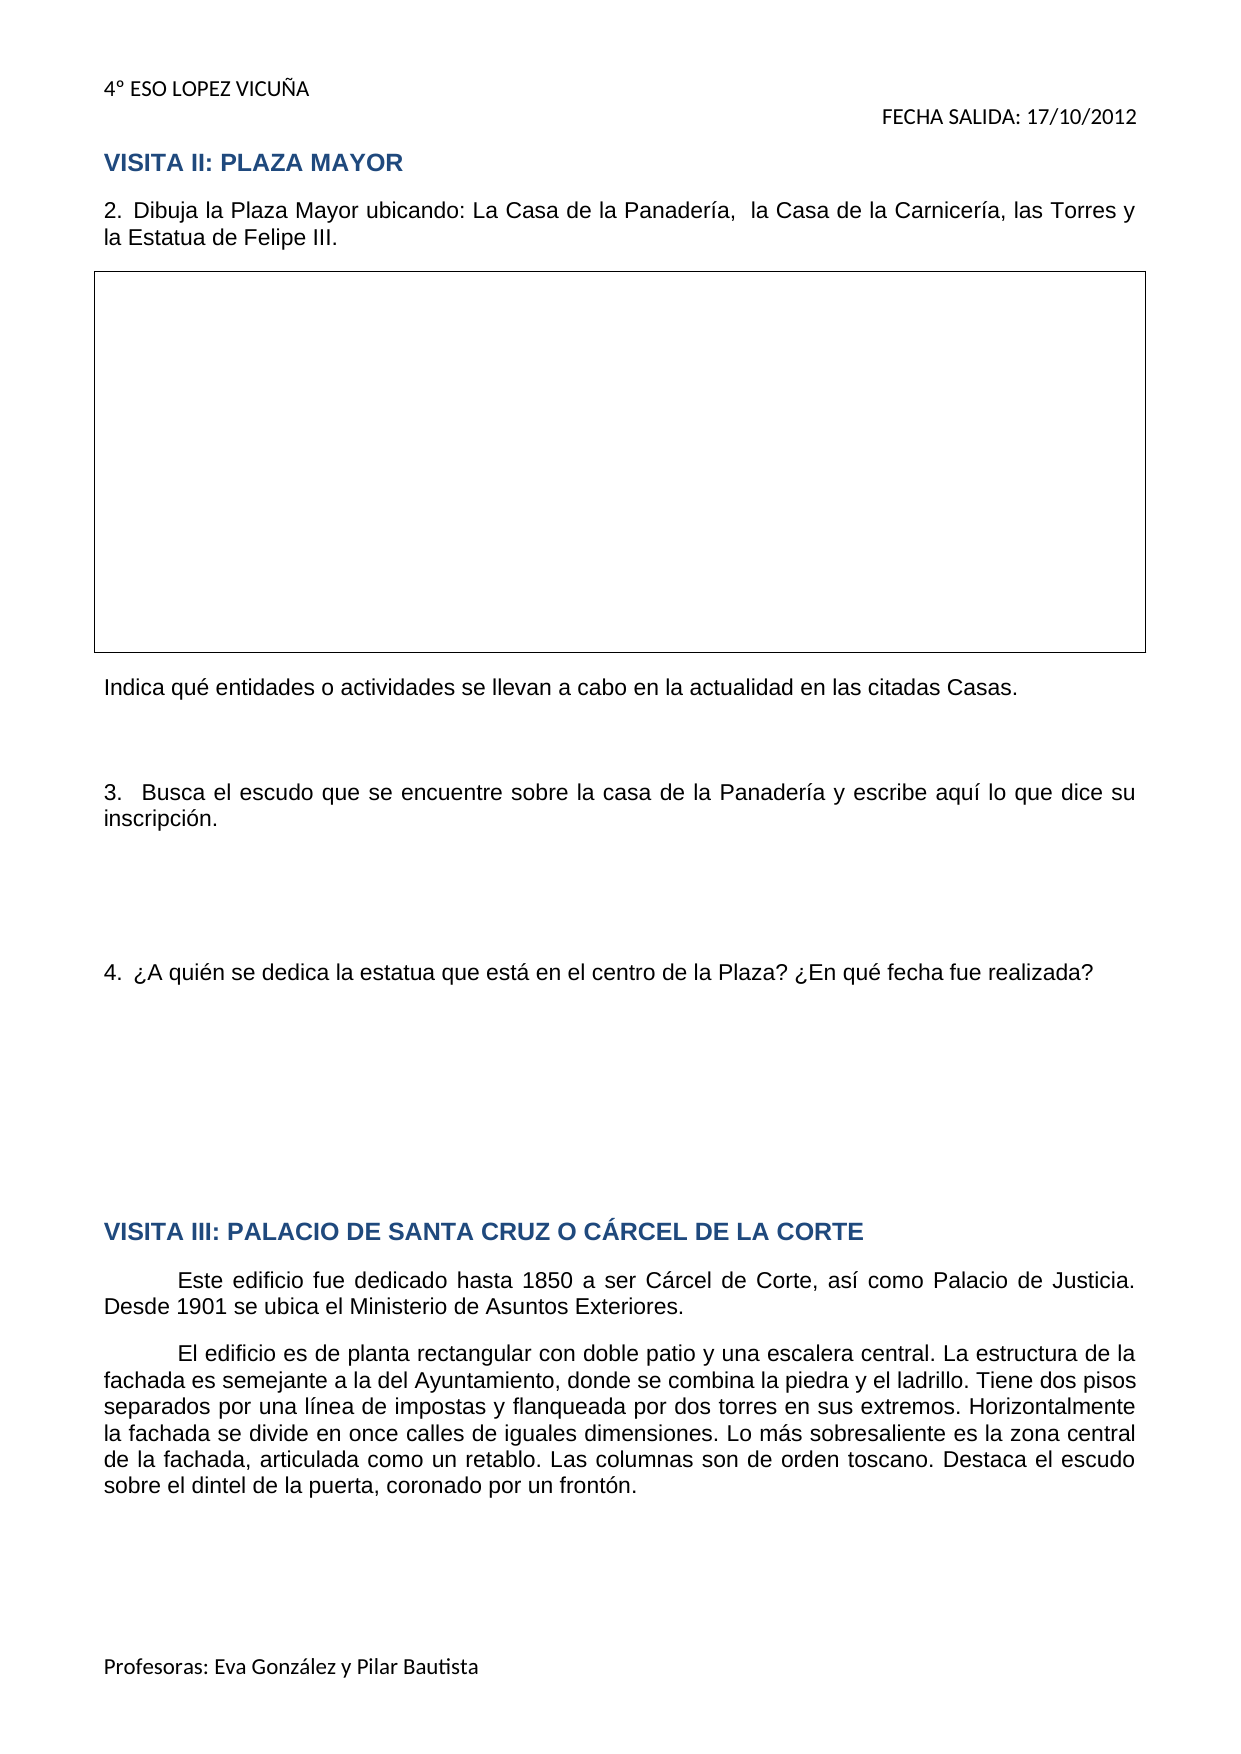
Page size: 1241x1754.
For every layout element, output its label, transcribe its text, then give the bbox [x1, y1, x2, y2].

text VISITA III: PALACIO DE SANTA CRUZ O CÁRCEL DE LA CORTE [103, 1188, 1137, 1246]
text VISITA II: PLAZA mAYOR [103, 148, 1137, 176]
text Este edificio fue dedicado hasta 1850 a ser Cárcel de Corte, así como Palacio de Justicia. Desde 1901 se ubica el Ministerio de Asuntos Exteriores. [103, 1267, 1137, 1319]
list Dibuja la Plaza Mayor ubicando: La Casa de la Panadería, la Casa de la Carnicería, las Torres y la Estatua de Felipe III. [103, 197, 1137, 250]
text Indica qué entidades o actividades se llevan a cabo en la actualidad en las citadas Casas. [103, 674, 1137, 700]
list Busca el escudo que se encuentre sobre la casa de la Panadería y escribe aquí lo que dice su inscripción. [103, 779, 1137, 831]
list ¿A quién se dedica la estatua que está en el centro de la Plaza? ¿En qué fecha fue realizada? [103, 959, 1137, 986]
text El edificio es de planta rectangular con doble patio y una escalera central. La estructura de la fachada es semejante a la del Ayuntamiento, donde se combina la piedra y el ladrillo. Tiene dos pisos separados por una línea de impostas y flanqueada por dos torres en sus extremos. Horizontalmente la fachada se divide en once calles de iguales dimensiones. Lo más sobresaliente es la zona central de la fachada, articulada como un retablo. Las columnas son de orden toscano. Destaca el escudo sobre el dintel de la puerta, coronado por un frontón. [103, 1340, 1137, 1498]
